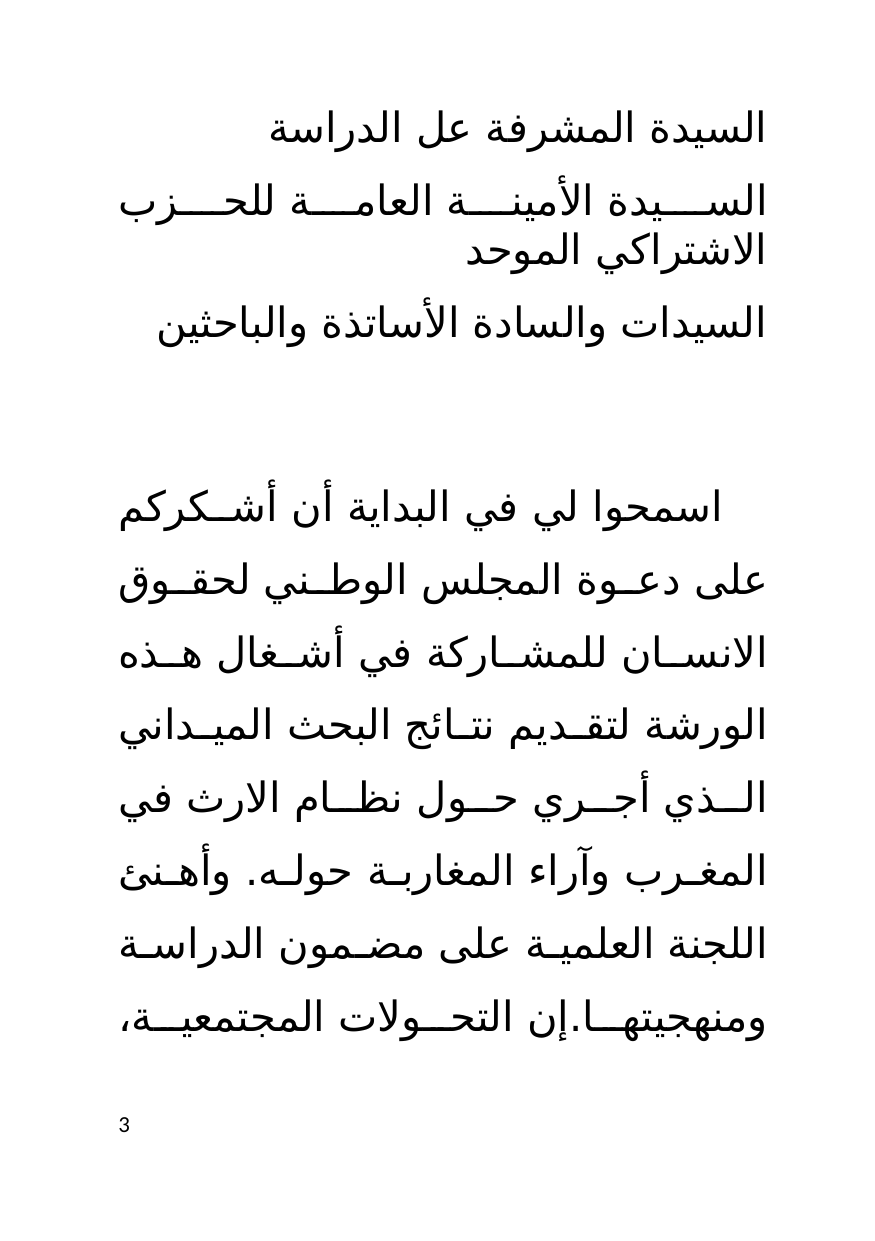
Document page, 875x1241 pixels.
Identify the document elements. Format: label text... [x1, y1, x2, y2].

text السيدات والسادة الأساتذة والباحثين [118, 299, 768, 348]
text السيدة المشرفة عل الدراسة [118, 103, 768, 152]
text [118, 483, 768, 1041]
text السيدة الأمينة العامة للحزب الاشتراكي الموحد [118, 177, 768, 274]
